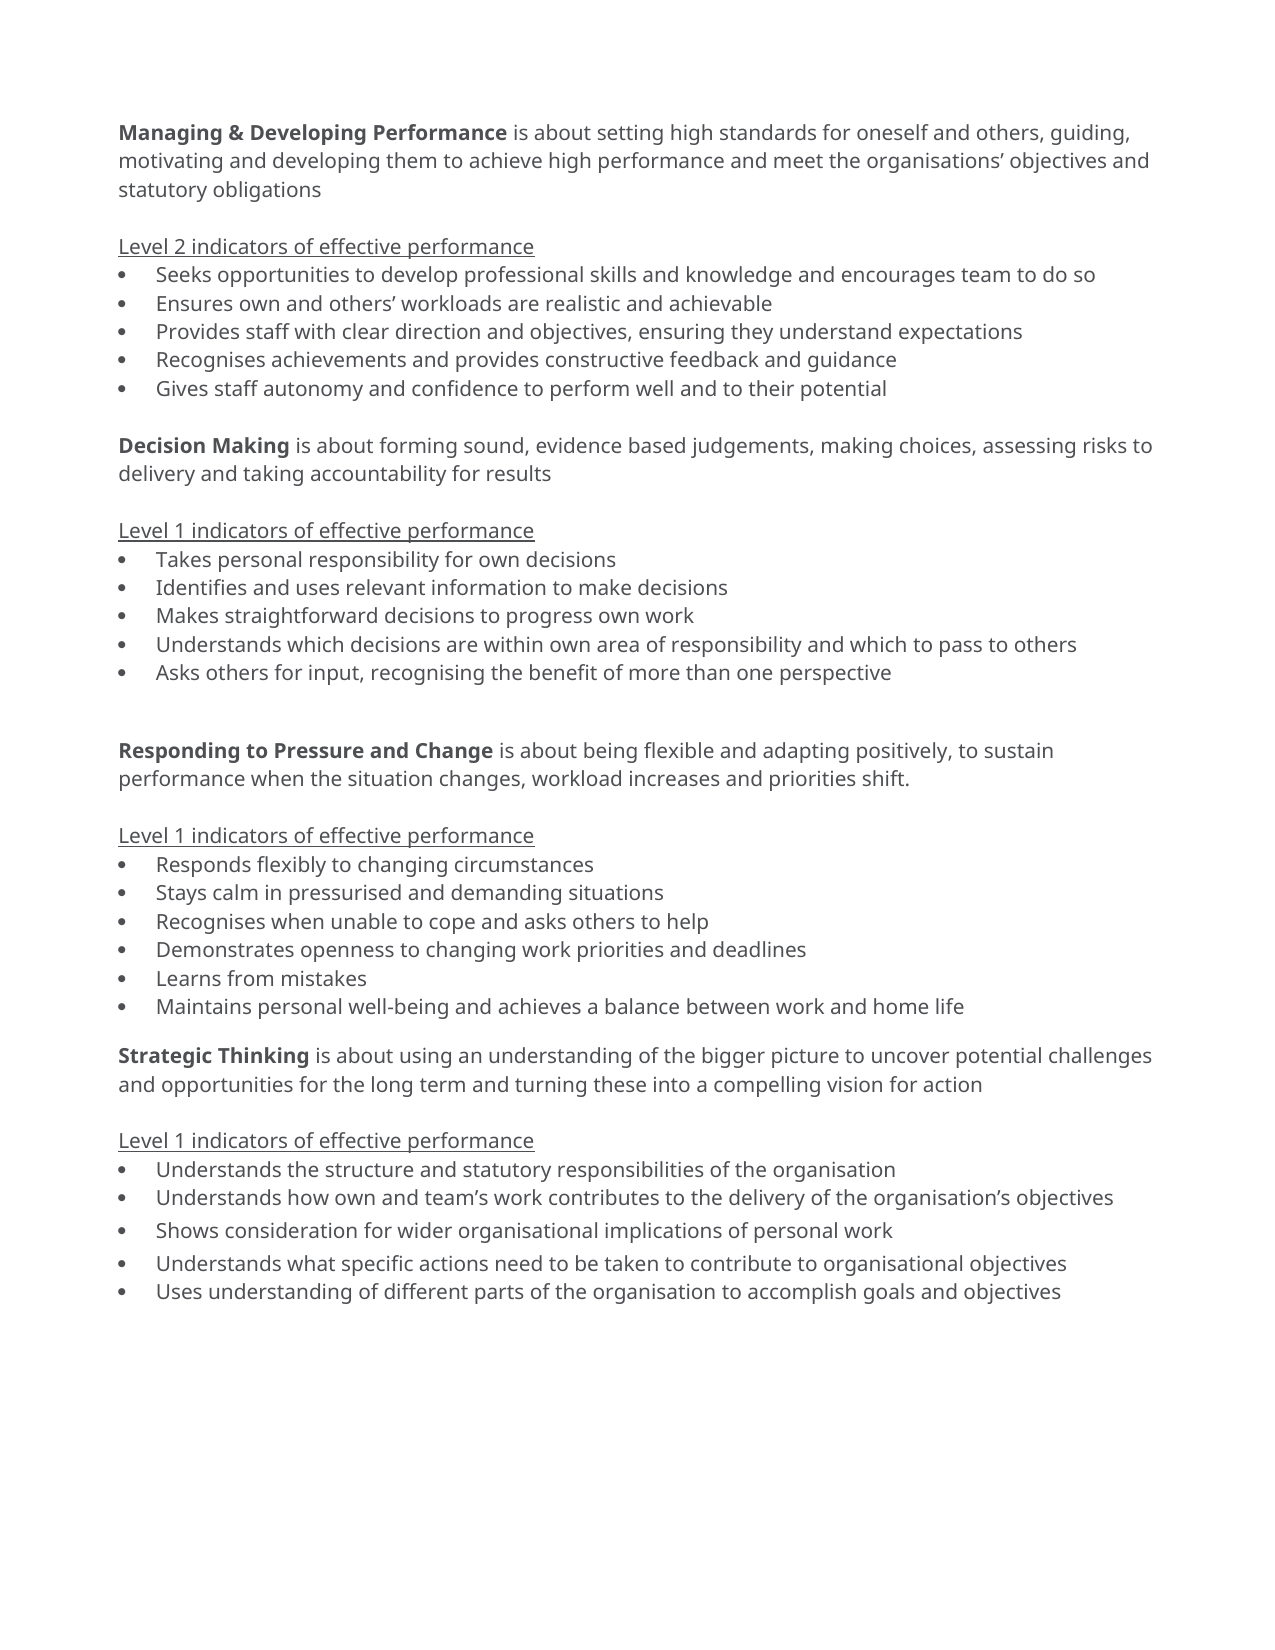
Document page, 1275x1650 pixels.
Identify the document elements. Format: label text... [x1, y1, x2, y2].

list Seeks opportunities to develop professional skills and knowledge and encourages team to do so [118, 260, 1157, 289]
list Understands how own and team’s work contributes to the delivery of the organisation’s objectives [118, 1183, 1157, 1212]
list Provides staff with clear direction and objectives, ensuring they understand expectations [118, 317, 1157, 346]
list Takes personal responsibility for own decisions [118, 545, 1157, 573]
list Responds flexibly to changing circumstances [118, 850, 1157, 878]
list Ensures own and others’ workloads are realistic and achievable [118, 289, 1157, 317]
list Identifies and uses relevant information to make decisions [118, 573, 1157, 602]
list Learns from mistakes [118, 964, 1157, 992]
list Gives staff autonomy and confidence to perform well and to their potential [118, 374, 1157, 402]
list Shows consideration for wider organisational implications of personal work [118, 1216, 1157, 1244]
list Understands the structure and statutory responsibilities of the organisation [118, 1155, 1157, 1183]
list Stays calm in pressurised and demanding situations [118, 878, 1157, 907]
list Demonstrates openness to changing work priorities and deadlines [118, 935, 1157, 964]
list Understands which decisions are within own area of responsibility and which to pass to others [118, 630, 1157, 658]
list Maintains personal well-being and achieves a balance between work and home life [118, 992, 1157, 1021]
list Uses understanding of different parts of the organisation to accomplish goals and objectives [118, 1277, 1157, 1306]
list Makes straightforward decisions to progress own work [118, 602, 1157, 630]
list Recognises achievements and provides constructive feedback and guidance [118, 346, 1157, 374]
text Level 1 indicators of effective performance [118, 1127, 1145, 1155]
list Asks others for input, recognising the benefit of more than one perspective [118, 658, 1157, 687]
text Responding to Pressure and Change is about being flexible and adapting positively, to sustain performance when the situation changes, workload increases and priorities shift. [118, 736, 1157, 793]
text Level 1 indicators of effective performance [118, 516, 1145, 545]
text Level 1 indicators of effective performance [118, 821, 1145, 850]
text Strategic Thinking is about using an understanding of the bigger picture to uncover potential challenges and opportunities for the long term and turning these into a compelling vision for action [118, 1041, 1157, 1098]
text Decision Making is about forming sound, evidence based judgements, making choices, assessing risks to delivery and taking accountability for results [118, 431, 1157, 488]
list Recognises when unable to cope and asks others to help [118, 907, 1157, 935]
list Understands what specific actions need to be taken to contribute to organisational objectives [118, 1249, 1157, 1277]
text Managing & Developing Performance is about setting high standards for oneself and others, guiding, motivating and developing them to achieve high performance and meet the organisations’ objectives and statutory obligations [118, 118, 1157, 203]
text Level 2 indicators of effective performance [118, 232, 1145, 260]
